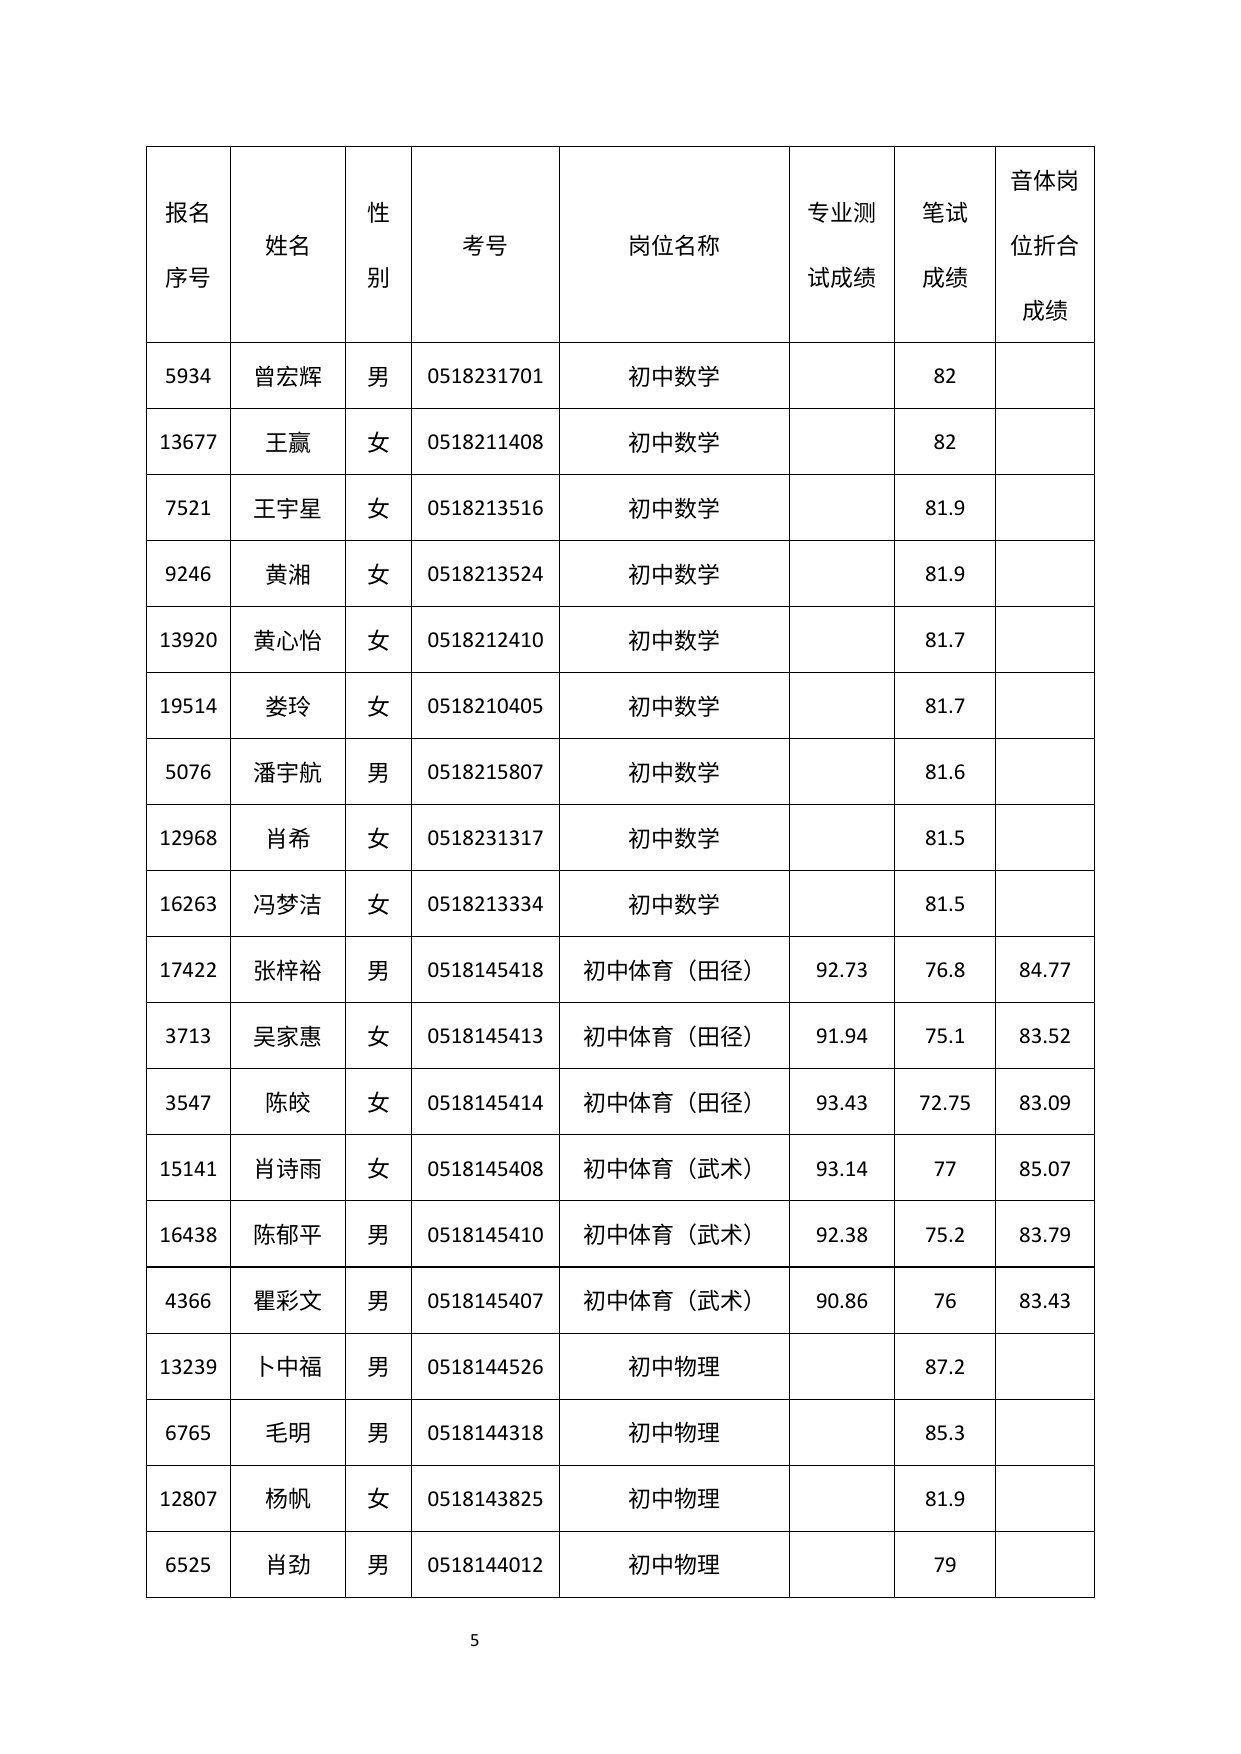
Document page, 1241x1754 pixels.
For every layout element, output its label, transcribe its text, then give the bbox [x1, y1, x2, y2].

table_cell 男 [346, 1201, 411, 1266]
table_cell 0518145413 [412, 1003, 559, 1068]
table_cell [996, 475, 1094, 540]
table_cell 12807 [147, 1466, 230, 1531]
table_cell 女 [346, 871, 411, 936]
table_cell 陈皎 [231, 1069, 345, 1134]
table_cell 0518144526 [412, 1334, 559, 1398]
table_cell 84.77 [996, 937, 1094, 1002]
table_header 考号 [412, 147, 559, 342]
table_cell 81.6 [895, 739, 995, 804]
table_cell 85.07 [996, 1135, 1094, 1200]
table_cell 3713 [147, 1003, 230, 1068]
table_cell [996, 1532, 1094, 1597]
table_cell 0518143825 [412, 1466, 559, 1531]
table_cell [996, 541, 1094, 606]
table_cell 0518144318 [412, 1400, 559, 1464]
table_cell 男 [346, 1400, 411, 1464]
table_cell 92.73 [790, 937, 894, 1002]
table_cell 肖劲 [231, 1532, 345, 1597]
table_cell [790, 871, 894, 936]
table_cell 6525 [147, 1532, 230, 1597]
table_cell 男 [346, 937, 411, 1002]
table_cell 初中数学 [560, 343, 789, 408]
table_cell 13677 [147, 409, 230, 474]
table_cell [790, 475, 894, 540]
table_cell [790, 607, 894, 672]
table_cell 王赢 [231, 409, 345, 474]
table_cell 83.79 [996, 1201, 1094, 1266]
table_cell [996, 343, 1094, 408]
table_cell 初中物理 [560, 1532, 789, 1597]
table_cell [790, 739, 894, 804]
table_header 笔试 成绩 [895, 147, 995, 342]
table_cell 吴家惠 [231, 1003, 345, 1068]
table_cell [790, 409, 894, 474]
table_cell 张梓裕 [231, 937, 345, 1002]
table_cell [996, 607, 1094, 672]
table_cell 0518231701 [412, 343, 559, 408]
table_cell 女 [346, 805, 411, 870]
table_cell 13920 [147, 607, 230, 672]
table_cell 黄湘 [231, 541, 345, 606]
table_cell [790, 541, 894, 606]
table_cell 81.7 [895, 607, 995, 672]
table_cell 4366 [147, 1268, 230, 1332]
table_cell [996, 1400, 1094, 1464]
table_cell 王宇星 [231, 475, 345, 540]
table_cell 16263 [147, 871, 230, 936]
table_cell 潘宇航 [231, 739, 345, 804]
table_cell 瞿彩文 [231, 1268, 345, 1332]
table_cell [996, 409, 1094, 474]
table_cell 7521 [147, 475, 230, 540]
table_cell 0518145418 [412, 937, 559, 1002]
table_cell 79 [895, 1532, 995, 1597]
table_cell 76.8 [895, 937, 995, 1002]
table_header 姓名 [231, 147, 345, 342]
table_cell 肖诗雨 [231, 1135, 345, 1200]
table_cell 初中数学 [560, 409, 789, 474]
table_cell 男 [346, 343, 411, 408]
table_cell 初中体育（武术） [560, 1135, 789, 1200]
table_cell 87.2 [895, 1334, 995, 1398]
table_cell 毛明 [231, 1400, 345, 1464]
table_cell 81.7 [895, 673, 995, 738]
table_cell 0518144012 [412, 1532, 559, 1597]
table_cell 81.5 [895, 805, 995, 870]
table_cell 初中数学 [560, 805, 789, 870]
table_cell 初中数学 [560, 871, 789, 936]
table_cell 77 [895, 1135, 995, 1200]
table_cell 16438 [147, 1201, 230, 1266]
table_cell [996, 1334, 1094, 1398]
table_cell 75.2 [895, 1201, 995, 1266]
table_cell 初中数学 [560, 607, 789, 672]
table_cell 82 [895, 343, 995, 408]
table_cell 女 [346, 475, 411, 540]
table_cell 男 [346, 739, 411, 804]
table_cell 0518215807 [412, 739, 559, 804]
table_cell 9246 [147, 541, 230, 606]
table_cell [996, 1466, 1094, 1531]
table_cell 91.94 [790, 1003, 894, 1068]
table_cell 90.86 [790, 1268, 894, 1332]
table_cell 初中数学 [560, 475, 789, 540]
table_cell 男 [346, 1532, 411, 1597]
table_cell 初中体育（田径） [560, 937, 789, 1002]
table_cell 0518212410 [412, 607, 559, 672]
table_cell 0518145410 [412, 1201, 559, 1266]
table_cell 杨帆 [231, 1466, 345, 1531]
table_cell 女 [346, 541, 411, 606]
table_cell 0518231317 [412, 805, 559, 870]
table_cell 女 [346, 409, 411, 474]
table_cell 13239 [147, 1334, 230, 1398]
table_cell 93.43 [790, 1069, 894, 1134]
table_cell 0518213334 [412, 871, 559, 936]
table_cell 女 [346, 1003, 411, 1068]
table_cell 女 [346, 1466, 411, 1531]
table_cell 女 [346, 1069, 411, 1134]
table_cell [790, 1532, 894, 1597]
table_cell 初中体育（田径） [560, 1069, 789, 1134]
table_cell 81.5 [895, 871, 995, 936]
table_cell [790, 1466, 894, 1531]
table_cell [996, 805, 1094, 870]
table_cell 娄玲 [231, 673, 345, 738]
table_cell 冯梦洁 [231, 871, 345, 936]
table_cell [790, 805, 894, 870]
table_header 性别 [346, 147, 411, 342]
table_cell 82 [895, 409, 995, 474]
table_cell 19514 [147, 673, 230, 738]
table_cell 0518213516 [412, 475, 559, 540]
table_cell 72.75 [895, 1069, 995, 1134]
table_cell [790, 673, 894, 738]
table_cell 男 [346, 1268, 411, 1332]
table_cell 黄心怡 [231, 607, 345, 672]
table_cell 6765 [147, 1400, 230, 1464]
table_cell 初中物理 [560, 1400, 789, 1464]
table_cell 85.3 [895, 1400, 995, 1464]
table_cell 3547 [147, 1069, 230, 1134]
table_cell 肖希 [231, 805, 345, 870]
table_cell [996, 673, 1094, 738]
table_cell 12968 [147, 805, 230, 870]
table_cell 女 [346, 673, 411, 738]
table_cell 女 [346, 607, 411, 672]
table_cell 女 [346, 1135, 411, 1200]
table_cell 83.52 [996, 1003, 1094, 1068]
table_cell 93.14 [790, 1135, 894, 1200]
table_cell [790, 343, 894, 408]
table_header 音体岗位折合成绩 [996, 147, 1094, 342]
table_cell 81.9 [895, 1466, 995, 1531]
table_cell 卜中福 [231, 1334, 345, 1398]
table_cell 男 [346, 1334, 411, 1398]
table_cell 初中数学 [560, 541, 789, 606]
table_cell 17422 [147, 937, 230, 1002]
table_cell 0518211408 [412, 409, 559, 474]
table_cell 83.09 [996, 1069, 1094, 1134]
table_cell 0518145408 [412, 1135, 559, 1200]
table_header 专业测试成绩 [790, 147, 894, 342]
table_cell 曾宏辉 [231, 343, 345, 408]
table_cell [790, 1400, 894, 1464]
table_cell [996, 739, 1094, 804]
table_cell 初中体育（武术） [560, 1268, 789, 1332]
table_cell 初中体育（田径） [560, 1003, 789, 1068]
table_cell 初中物理 [560, 1466, 789, 1531]
table_header 报名序号 [147, 147, 230, 342]
table_cell 5934 [147, 343, 230, 408]
table_cell [790, 1334, 894, 1398]
table_cell 初中物理 [560, 1334, 789, 1398]
table_cell 0518213524 [412, 541, 559, 606]
table_cell 0518210405 [412, 673, 559, 738]
table_cell 81.9 [895, 475, 995, 540]
table_cell 初中数学 [560, 673, 789, 738]
table_cell 92.38 [790, 1201, 894, 1266]
table_cell 83.43 [996, 1268, 1094, 1332]
table_cell [996, 871, 1094, 936]
table_cell 0518145407 [412, 1268, 559, 1332]
table_cell 5076 [147, 739, 230, 804]
table_cell 0518145414 [412, 1069, 559, 1134]
table_cell 75.1 [895, 1003, 995, 1068]
table_cell 初中体育（武术） [560, 1201, 789, 1266]
table_cell 15141 [147, 1135, 230, 1200]
table_cell 陈郁平 [231, 1201, 345, 1266]
table_cell 81.9 [895, 541, 995, 606]
table_cell 初中数学 [560, 739, 789, 804]
table_cell 76 [895, 1268, 995, 1332]
table_header 岗位名称 [560, 147, 789, 342]
